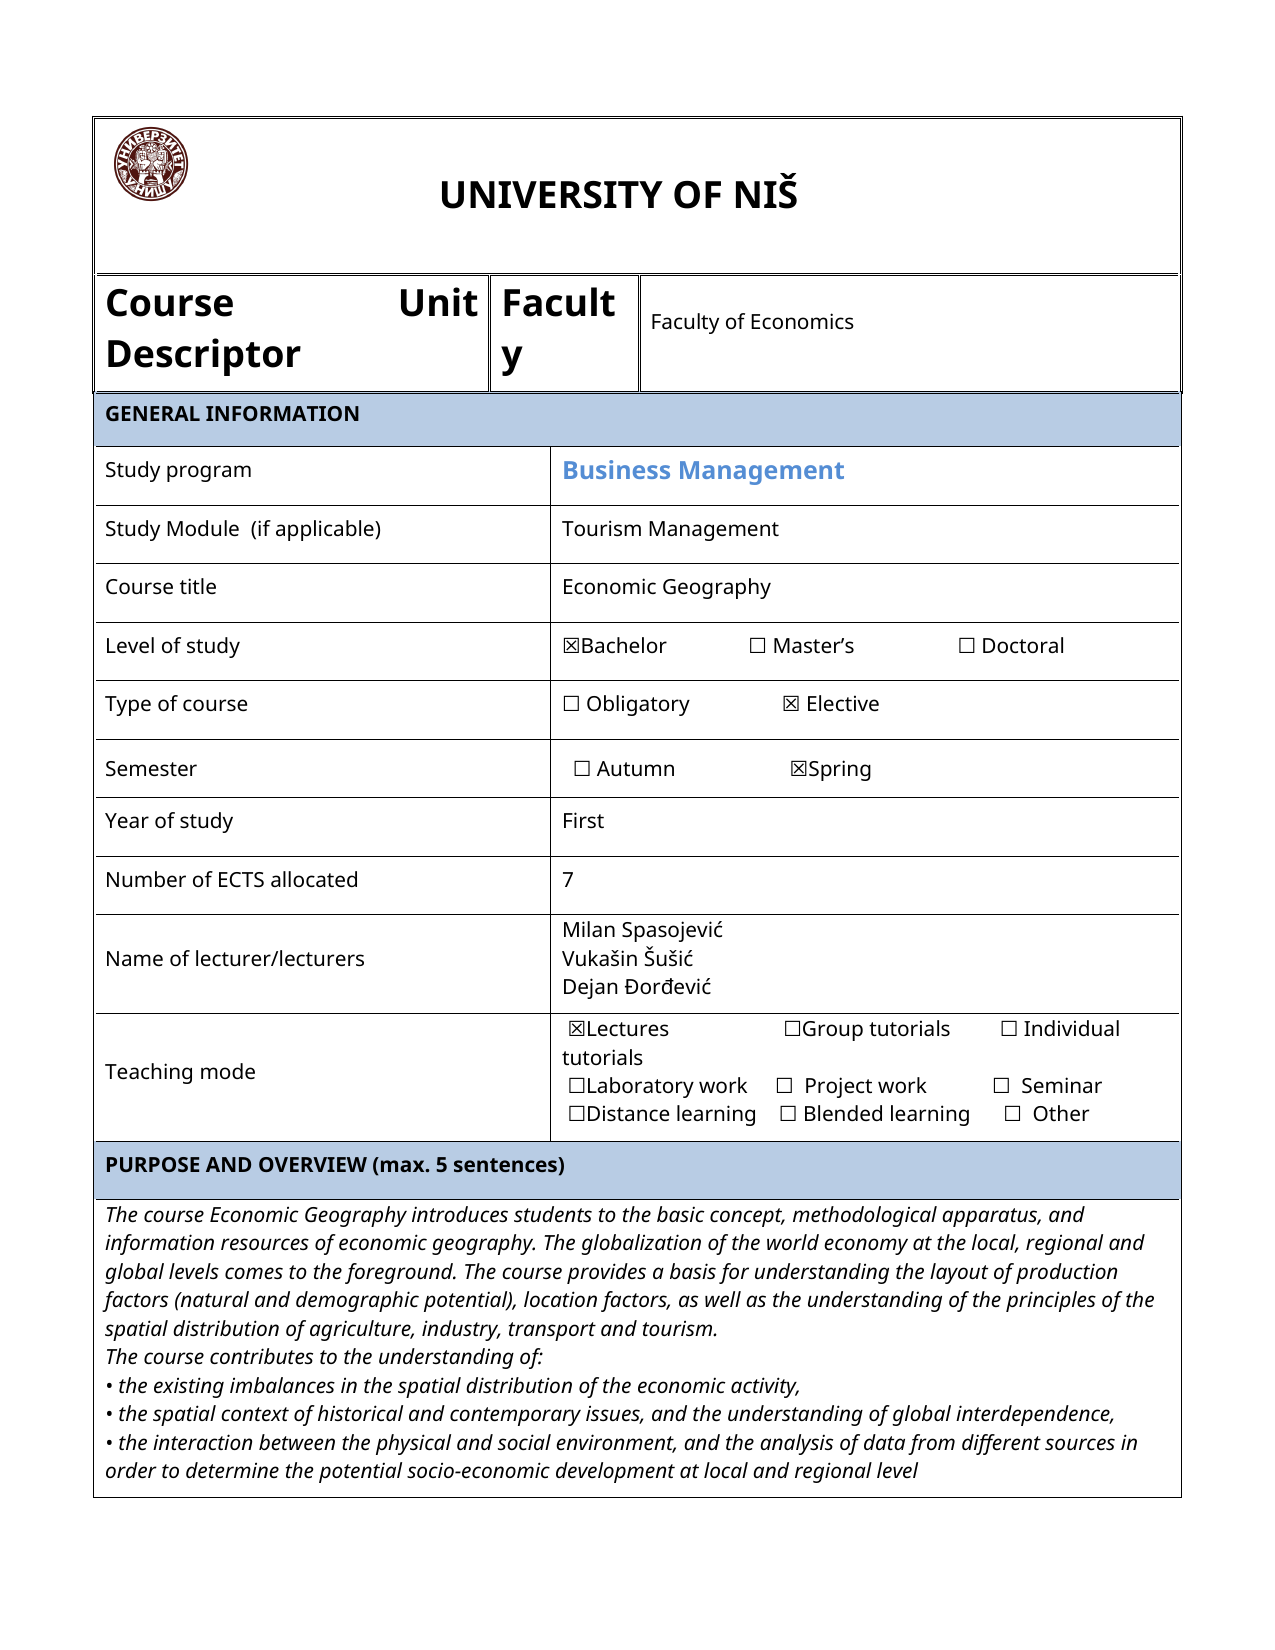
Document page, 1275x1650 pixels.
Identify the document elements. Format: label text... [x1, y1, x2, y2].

table_cell Semester [94, 739, 550, 797]
table_cell Study program [94, 446, 550, 504]
table_cell 7 [551, 856, 1181, 914]
table_header UNIVERSITY OF NIŠ [95, 119, 1180, 273]
table_cell Obligatory Elective [551, 680, 1181, 739]
table_cell Bachelor Master’s Doctoral [551, 622, 1181, 680]
table_cell PURPOSE AND OVERVIEW (max. 5 sentences) [94, 1141, 1181, 1199]
table_cell Business Management [551, 446, 1181, 504]
table_cell Number of ECTS allocated [94, 856, 550, 914]
table_cell Name of lecturer/lecturers [94, 914, 550, 1013]
table_cell Study Module (if applicable) [94, 505, 550, 563]
table_cell Economic Geography [551, 563, 1181, 622]
table_cell Milan Spasojević Vukašin Šušić Dejan Đorđević [551, 914, 1181, 1013]
table_cell GENERAL INFORMATION [94, 391, 1181, 446]
table_cell Year of study [94, 797, 550, 856]
table_cell Faculty [491, 276, 638, 391]
table_cell Autumn Spring [551, 739, 1181, 797]
table_cell Lectures Group tutorials Individual tutorials Laboratory work Project work Seminar Distance learning Blended learning Other [551, 1013, 1181, 1141]
table_cell Course title [94, 563, 550, 622]
table_cell Faculty of Economics [639, 273, 1181, 391]
table_cell Level of study [94, 622, 550, 680]
table_cell Type of course [94, 680, 550, 739]
table_cell The course Economic Geography introduces students to the basic concept, methodological apparatus, and information resources of economic geography. The globalization of the world economy at the local, regional and global levels comes to the foreground. The course provides a basis for understanding the layout of production factors (natural and demographic potential), location factors, as well as the understanding of the principles of the spatial distribution of agriculture, industry, transport and tourism. The course contributes to the understanding of: • the existing imbalances in the spatial distribution of the economic activity, • the spatial context of historical and contemporary issues, and the understanding of global interdependence, • the interaction between the physical and social environment, and the analysis of data from different sources in order to determine the potential socio-economic development at local and regional level [94, 1199, 1181, 1497]
table_cell Course Unit Descriptor [94, 273, 490, 391]
table_cell Teaching mode [94, 1013, 550, 1141]
table_cell Tourism Management [551, 505, 1181, 563]
table_cell First [551, 797, 1181, 856]
